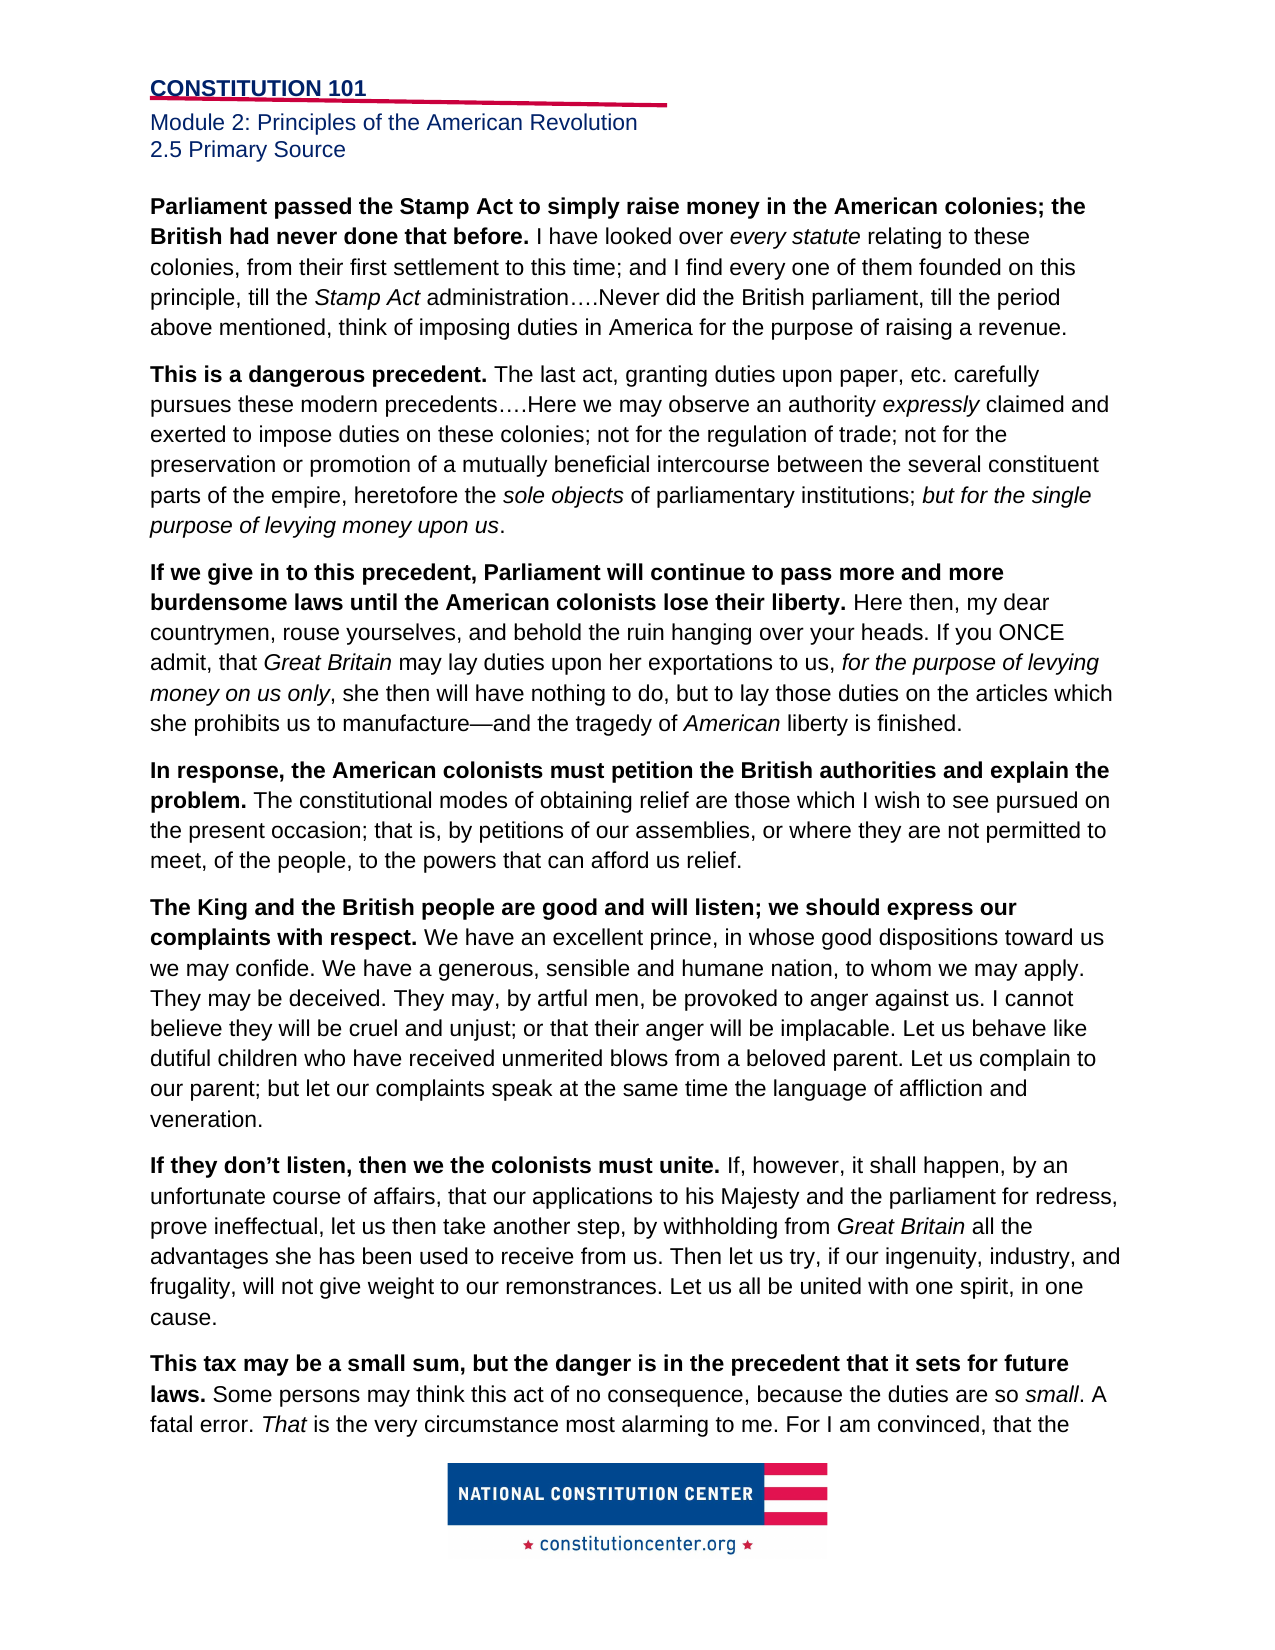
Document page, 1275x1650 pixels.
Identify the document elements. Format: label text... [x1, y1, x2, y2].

text In response, the American colonists must petition the British authorities and explain the problem. The constitutional modes of obtaining relief are those which I wish to see pursued on the present occasion; that is, by petitions of our assemblies, or where they are not permitted to meet, of the people, to the powers that can afford us relief. [150, 757, 1125, 874]
text Parliament passed the Stamp Act to simply raise money in the American colonies; the British had never done that before. I have looked over every statute relating to these colonies, from their first settlement to this time; and I find every one of them founded on this principle, till the Stamp Act administration….Never did the British parliament, till the period above mentioned, think of imposing duties in America for the purpose of raising a revenue. [150, 193, 1125, 340]
text If they don’t listen, then we the colonists must unite. If, however, it shall happen, by an unfortunate course of affairs, that our applications to his Majesty and the parliament for redress, prove ineffectual, let us then take another step, by withholding from Great Britain all the advantages she has been used to receive from us. Then let us try, if our ingenuity, industry, and frugality, will not give weight to our remonstrances. Let us all be united with one spirit, in one cause. [150, 1152, 1125, 1330]
text The King and the British people are good and will listen; we should express our complaints with respect. We have an excellent prince, in whose good dispositions toward us we may confide. We have a generous, sensible and humane nation, to whom we may apply. They may be deceived. They may, by artful men, be provoked to anger against us. I cannot believe they will be cruel and unjust; or that their anger will be implacable. Let us behave like dutiful children who have received unmerited blows from a beloved parent. Let us complain to our parent; but let our complaints speak at the same time the language of affliction and veneration. [150, 894, 1125, 1132]
picture [447, 1463, 828, 1559]
text If we give in to this precedent, Parliament will continue to pass more and more burdensome laws until the American colonists lose their liberty. Here then, my dear countrymen, rouse yourselves, and behold the ruin hanging over your heads. If you ONCE admit, that Great Britain may lay duties upon her exportations to us, for the purpose of levying money on us only, she then will have nothing to do, but to lay those duties on the articles which she prohibits us to manufacture—and the tragedy of American liberty is finished. [150, 559, 1125, 736]
text This is a dangerous precedent. The last act, granting duties upon paper, etc. carefully pursues these modern precedents….Here we may observe an authority expressly claimed and exerted to impose duties on these colonies; not for the regulation of trade; not for the preservation or promotion of a mutually beneficial intercourse between the several constituent parts of the empire, heretofore the sole objects of parliamentary institutions; but for the single purpose of levying money upon us. [150, 361, 1125, 538]
